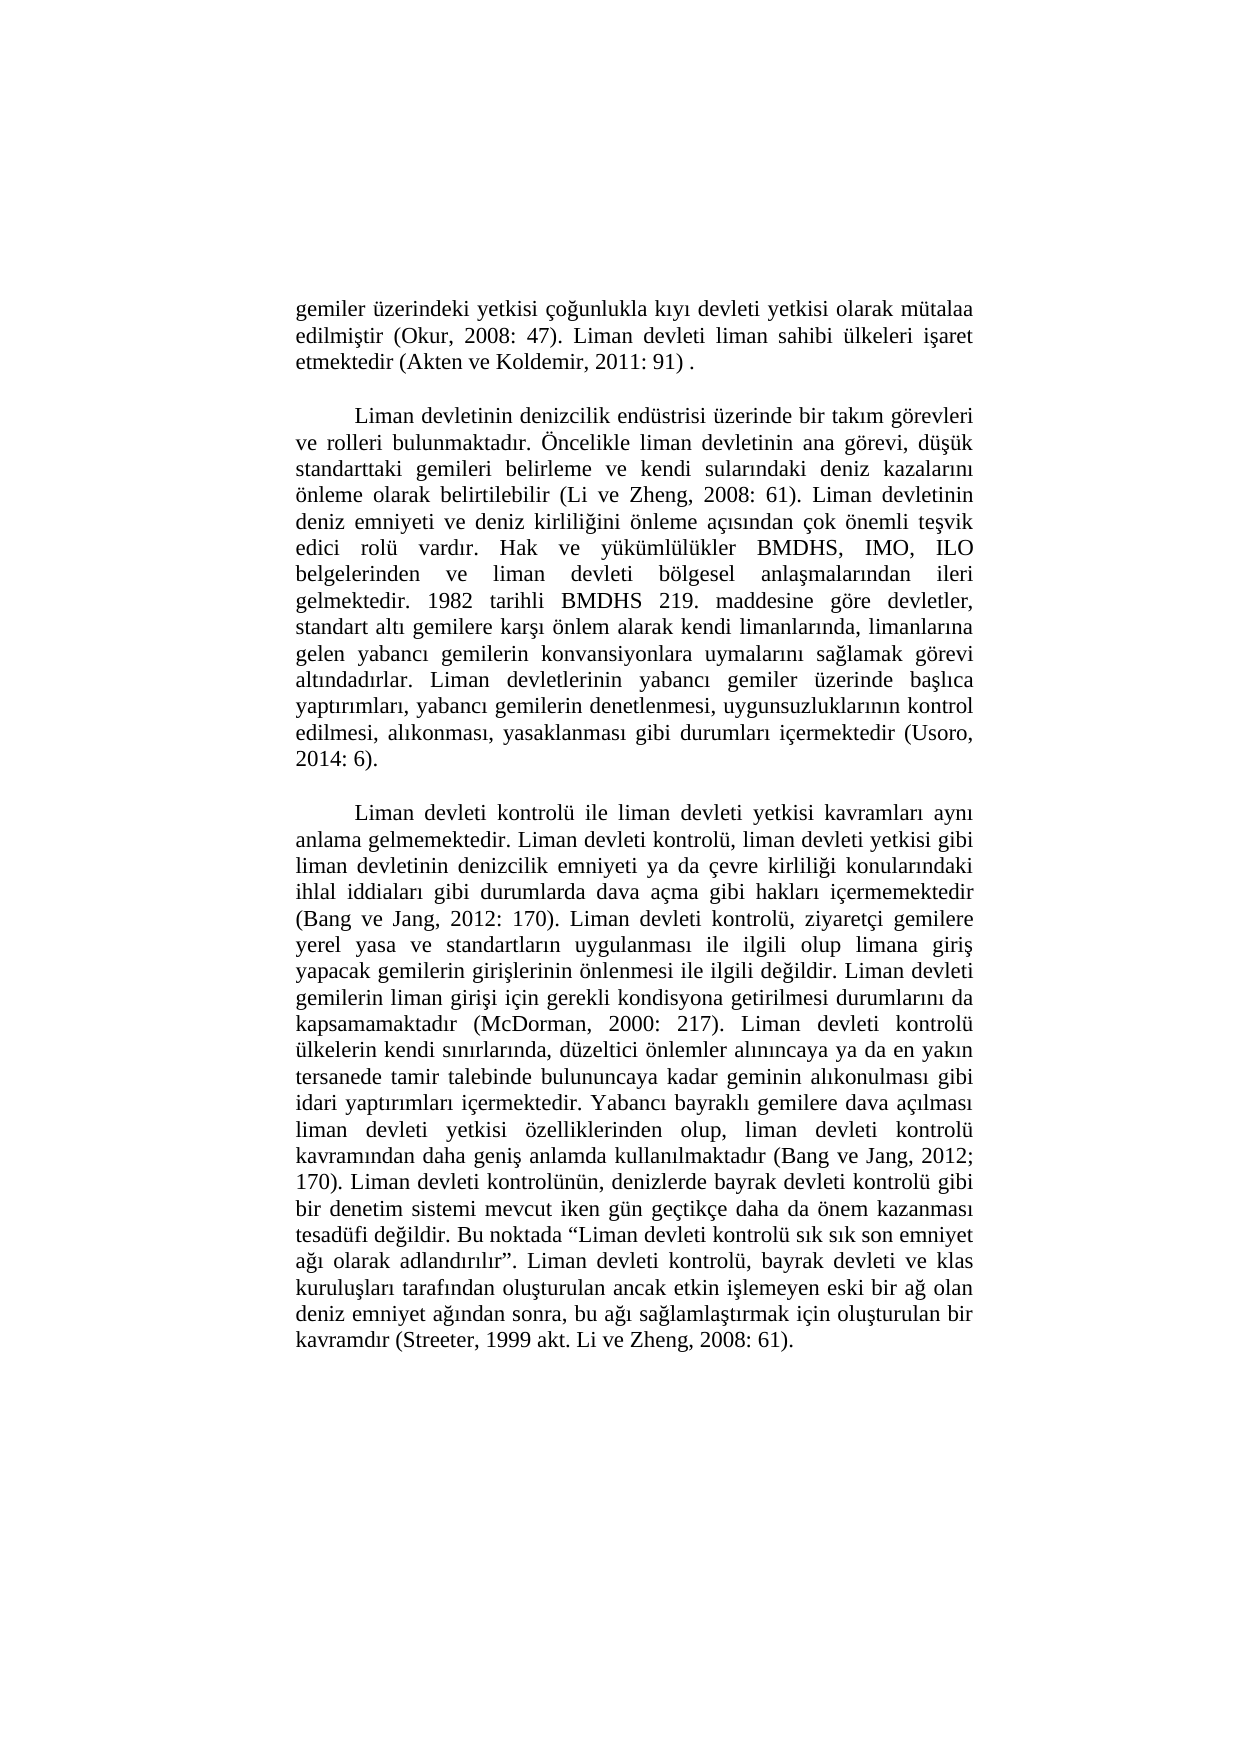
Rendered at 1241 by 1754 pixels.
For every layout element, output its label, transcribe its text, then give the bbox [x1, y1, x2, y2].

text Liman devleti kontrolü ile liman devleti yetkisi kavramları aynı anlama gelmemektedir. Liman devleti kontrolü, liman devleti yetkisi gibi liman devletinin denizcilik emniyeti ya da çevre kirliliği konularındaki ihlal iddiaları gibi durumlarda dava açma gibi hakları içermemektedir (Bang ve Jang, 2012: 170). Liman devleti kontrolü, ziyaretçi gemilere yerel yasa ve standartların uygulanması ile ilgili olup limana giriş yapacak gemilerin girişlerinin önlenmesi ile ilgili değildir. Liman devleti gemilerin liman girişi için gerekli kondisyona getirilmesi durumlarını da kapsamamaktadır (McDorman, 2000: 217). Liman devleti kontrolü ülkelerin kendi sınırlarında, düzeltici önlemler alınıncaya ya da en yakın tersanede tamir talebinde bulununcaya kadar geminin alıkonulması gibi idari yaptırımları içermektedir. Yabancı bayraklı gemilere dava açılması liman devleti yetkisi özelliklerinden olup, liman devleti kontrolü kavramından daha geniş anlamda kullanılmaktadır (Bang ve Jang, 2012; 170). Liman devleti kontrolünün, denizlerde bayrak devleti kontrolü gibi bir denetim sistemi mevcut iken gün geçtikçe daha da önem kazanması tesadüfi değildir. Bu noktada “Liman devleti kontrolü sık sık son emniyet ağı olarak adlandırılır”. Liman devleti kontrolü, bayrak devleti ve klas kuruluşları tarafından oluşturulan ancak etkin işlemeyen eski bir ağ olan deniz emniyet ağından sonra, bu ağı sağlamlaştırmak için oluşturulan bir kavramdır (Streeter, 1999 akt. Li ve Zheng, 2008: 61). [295, 799, 974, 1353]
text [295, 295, 974, 374]
text Liman devletinin denizcilik endüstrisi üzerinde bir takım görevleri ve rolleri bulunmaktadır. Öncelikle liman devletinin ana görevi, düşük standarttaki gemileri belirleme ve kendi sularındaki deniz kazalarını önleme olarak belirtilebilir (Li ve Zheng, 2008: 61). Liman devletinin deniz emniyeti ve deniz kirliliğini önleme açısından çok önemli teşvik edici rolü vardır. Hak ve yükümlülükler BMDHS, IMO, ILO belgelerinden ve liman devleti bölgesel anlaşmalarından ileri gelmektedir. 1982 tarihli BMDHS 219. maddesine göre devletler, standart altı gemilere karşı önlem alarak kendi limanlarında, limanlarına gelen yabancı gemilerin konvansiyonlara uymalarını sağlamak görevi altındadırlar. Liman devletlerinin yabancı gemiler üzerinde başlıca yaptırımları, yabancı gemilerin denetlenmesi, uygunsuzluklarının kontrol edilmesi, alıkonması, yasaklanması gibi durumları içermektedir (Usoro, 2014: 6). [295, 402, 974, 771]
